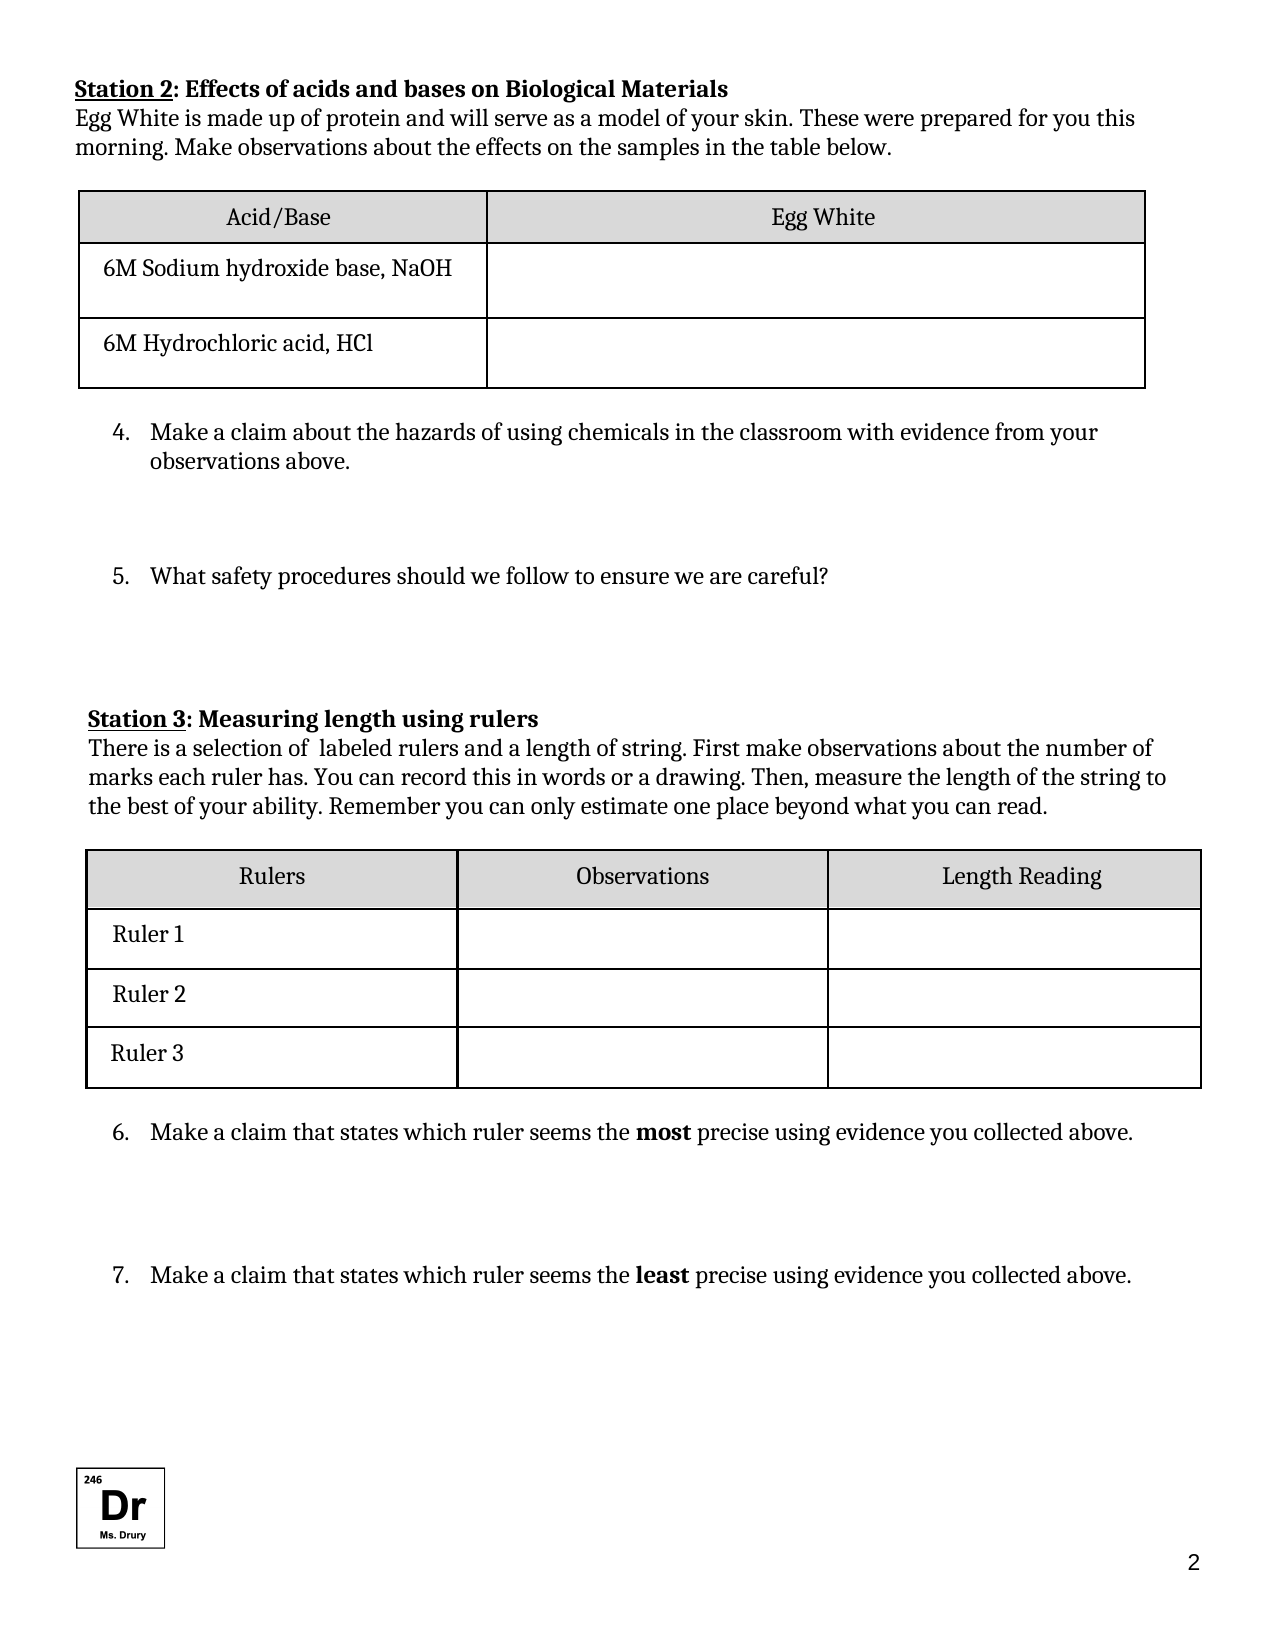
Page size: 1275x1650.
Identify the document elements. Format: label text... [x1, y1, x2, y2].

table_cell 6M Sodium hydroxide base, NaOH [80, 244, 486, 317]
table_cell Ruler 3 [88, 1028, 456, 1087]
table_cell [829, 1028, 1200, 1087]
table_cell Ruler 1 [88, 910, 456, 968]
table_cell [488, 319, 1144, 387]
table_cell [829, 970, 1200, 1026]
table_header Egg White [488, 192, 1144, 242]
table_header Observations [459, 851, 827, 907]
table_cell [459, 970, 827, 1026]
table_cell [459, 1028, 827, 1087]
table_header Rulers [88, 851, 456, 907]
list Make a claim that states which ruler seems the most precise using evidence you collected above. [112, 1117, 1200, 1146]
text There is a selection of labeled rulers and a length of string. First make observations about the number of marks each ruler has. You can record this in words or a drawing. Then, measure the length of the string to the best of your ability. Remember you can only estimate one place beyond what you can read. [88, 734, 1200, 820]
table_cell [829, 910, 1200, 968]
list Make a claim that states which ruler seems the least precise using evidence you collected above. [112, 1261, 1200, 1290]
table_header Acid/Base [80, 192, 486, 242]
table_cell Ruler 2 [88, 970, 456, 1026]
table_cell 6M Hydrochloric acid, HCl [80, 319, 486, 387]
list Make a claim about the hazards of using chemicals in the classroom with evidence from your observations above. [112, 418, 1181, 475]
table_header Length Reading [829, 851, 1200, 907]
text Station 2: Effects of acids and bases on Biological Materials [75, 75, 1200, 104]
table_cell [459, 910, 827, 968]
table_cell [488, 244, 1144, 317]
list What safety procedures should we follow to ensure we are careful? [112, 562, 1181, 590]
text Egg White is made up of protein and will serve as a model of your skin. These were prepared for you this morning. Make observations about the effects on the samples in the table below. [75, 104, 1200, 161]
picture [75, 1467, 166, 1549]
text Station 3: Measuring length using rulers [88, 705, 1200, 734]
